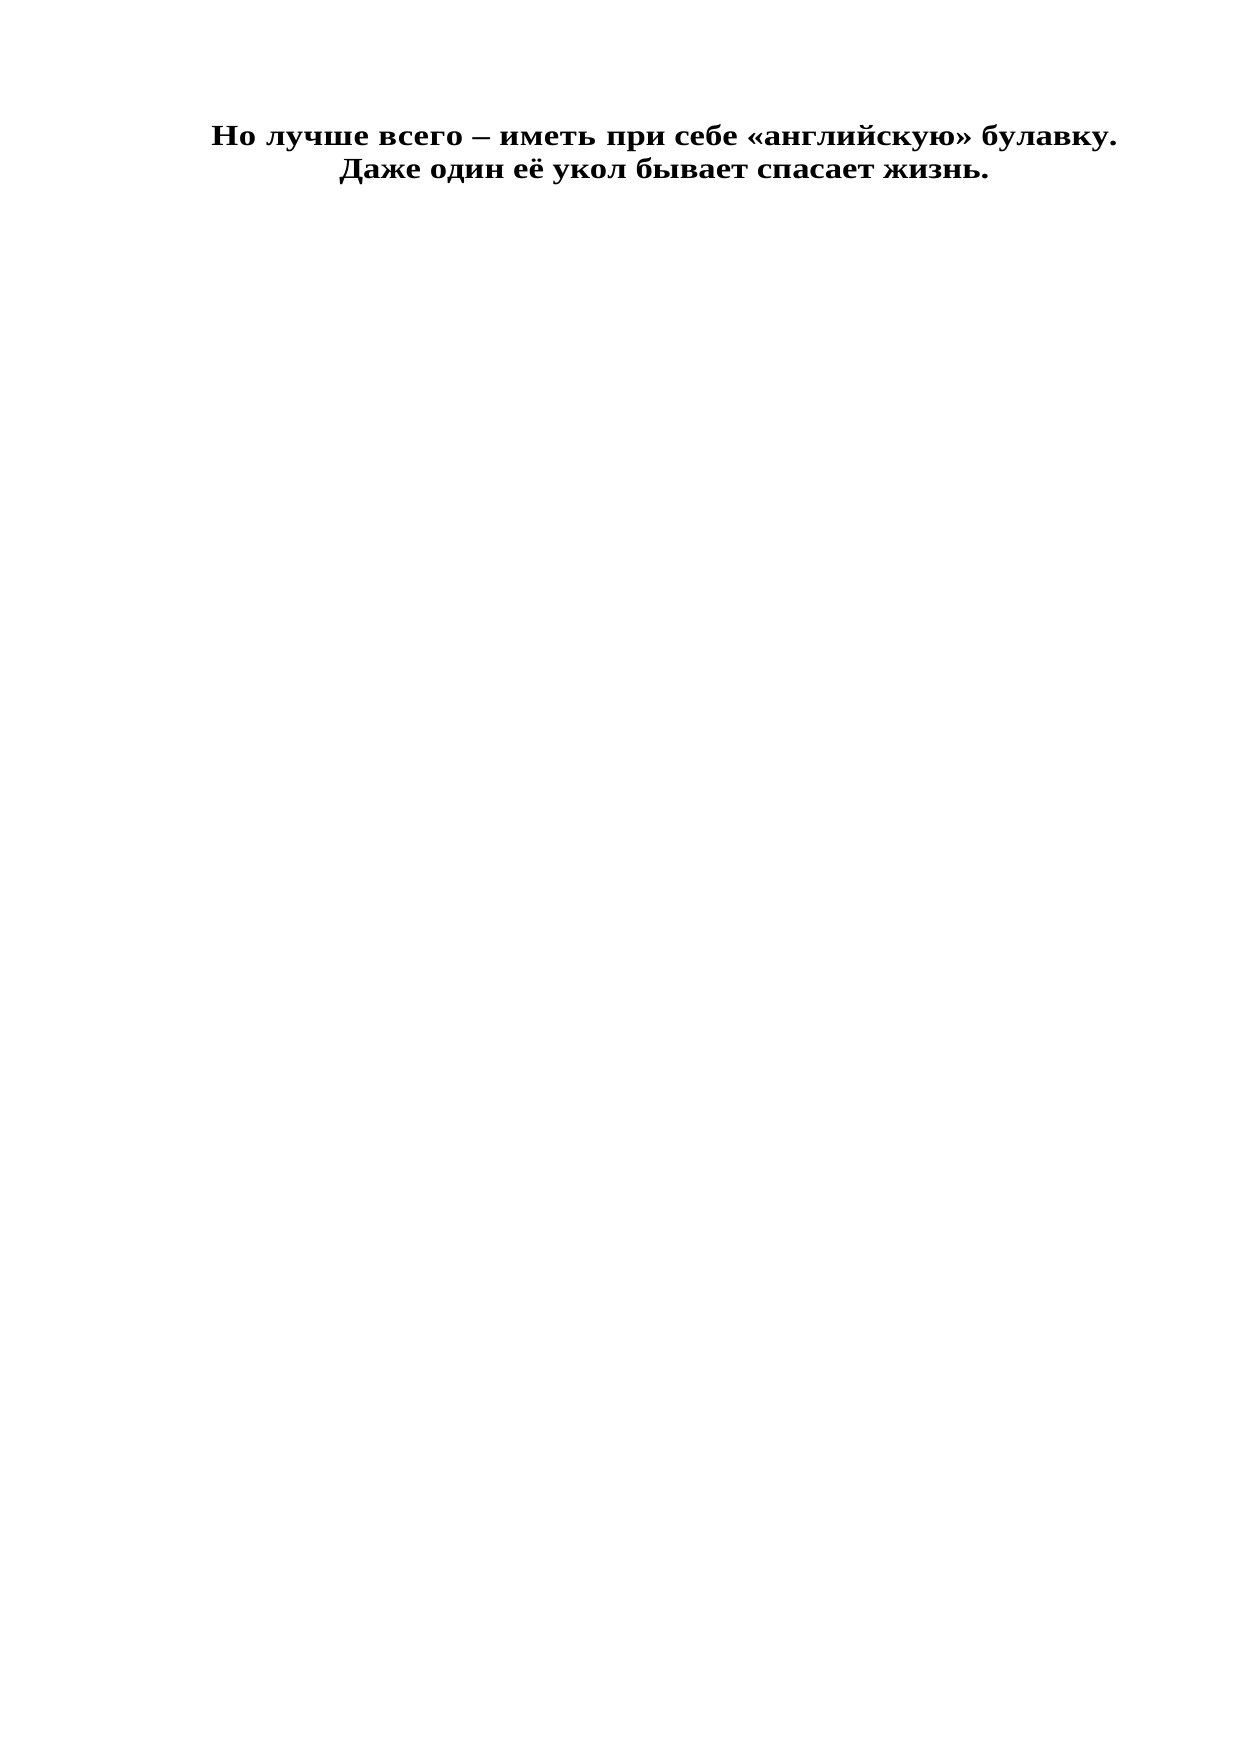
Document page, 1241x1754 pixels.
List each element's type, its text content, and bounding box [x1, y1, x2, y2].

text Но лучше всего – иметь при себе «английскую» булавку. Даже один её укол бывает спасает жизнь. [177, 118, 1152, 185]
